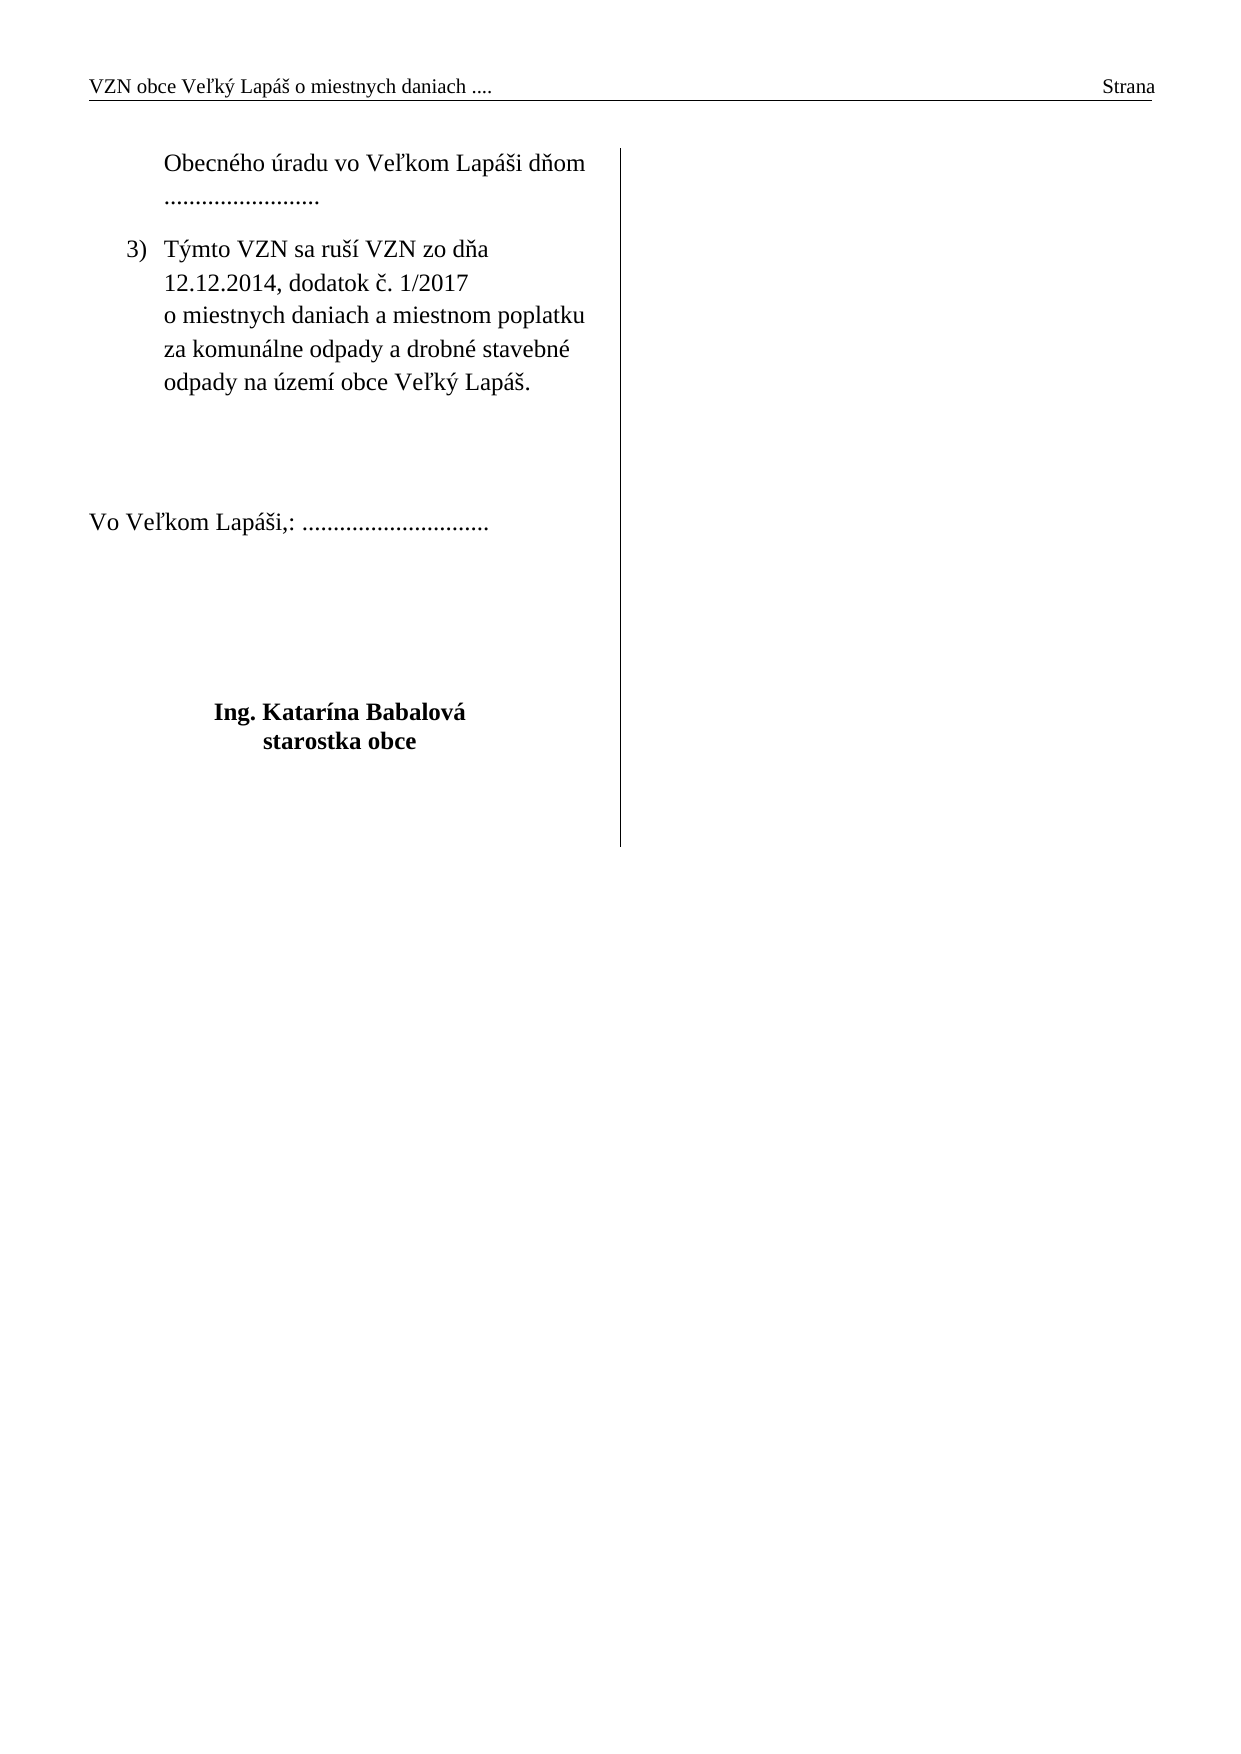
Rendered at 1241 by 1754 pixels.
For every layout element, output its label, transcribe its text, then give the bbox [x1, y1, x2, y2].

text Ing. Katarína Babalová [89, 697, 591, 726]
text starostka obce [89, 726, 591, 754]
list Týmto VZN sa ruší VZN zo dňa 12.12.2014, dodatok č. 1/2017 o miestnych daniach a miestnom poplatku za komunálne odpady a drobné stavebné odpady na území obce Veľký Lapáš. [126, 234, 591, 395]
text Vo Veľkom Lapáši,: .............................. [89, 507, 591, 536]
